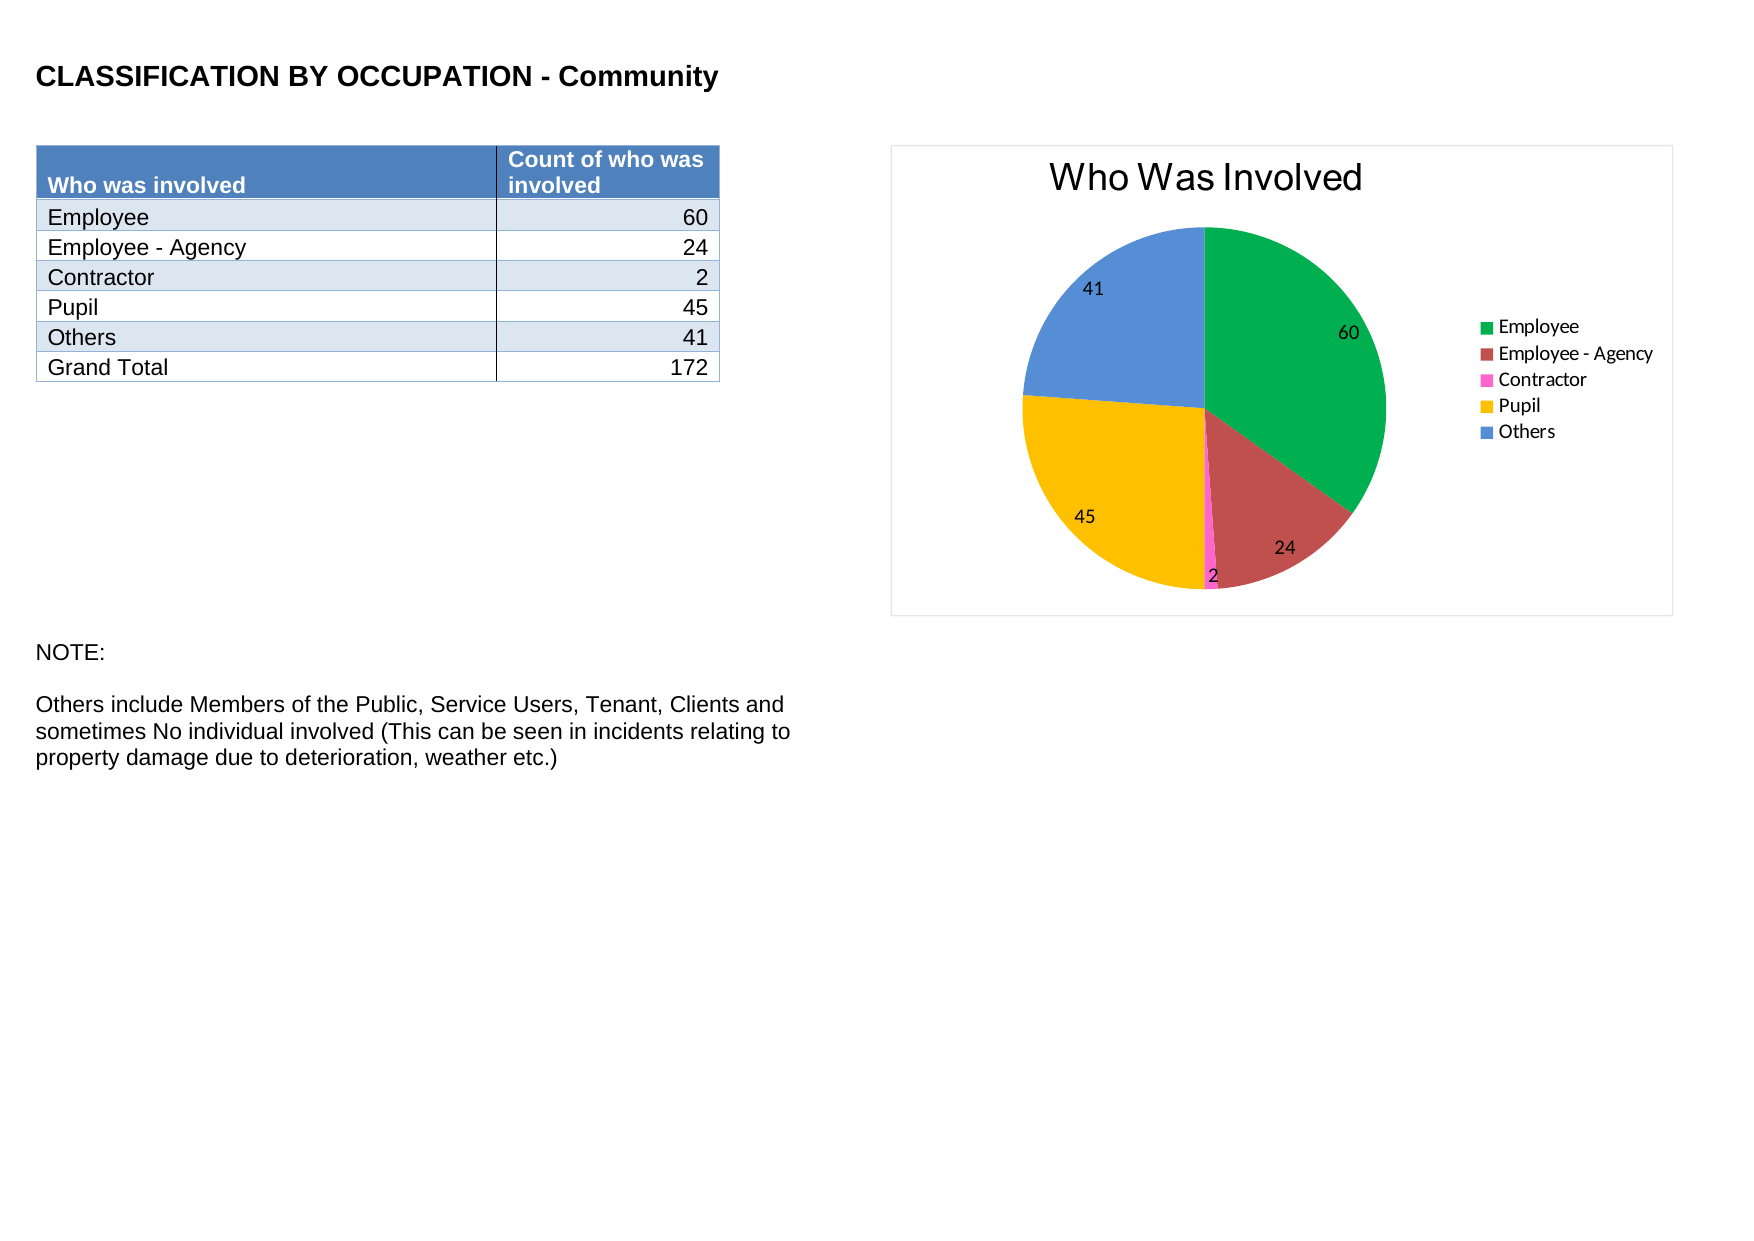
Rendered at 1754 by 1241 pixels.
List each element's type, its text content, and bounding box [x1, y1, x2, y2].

picture [1028, 145, 1385, 219]
text CLASSIFICATION BY OCCUPATION - Community [35, 59, 1718, 93]
table_header [879, 145, 1734, 872]
table_header NOTE: Others include Members of the Public, Service Users, Tenant, Clients and sometimes No individual involved (This can be seen in incidents relating to property damage due to deterioration, weather etc.) [24, 145, 879, 872]
